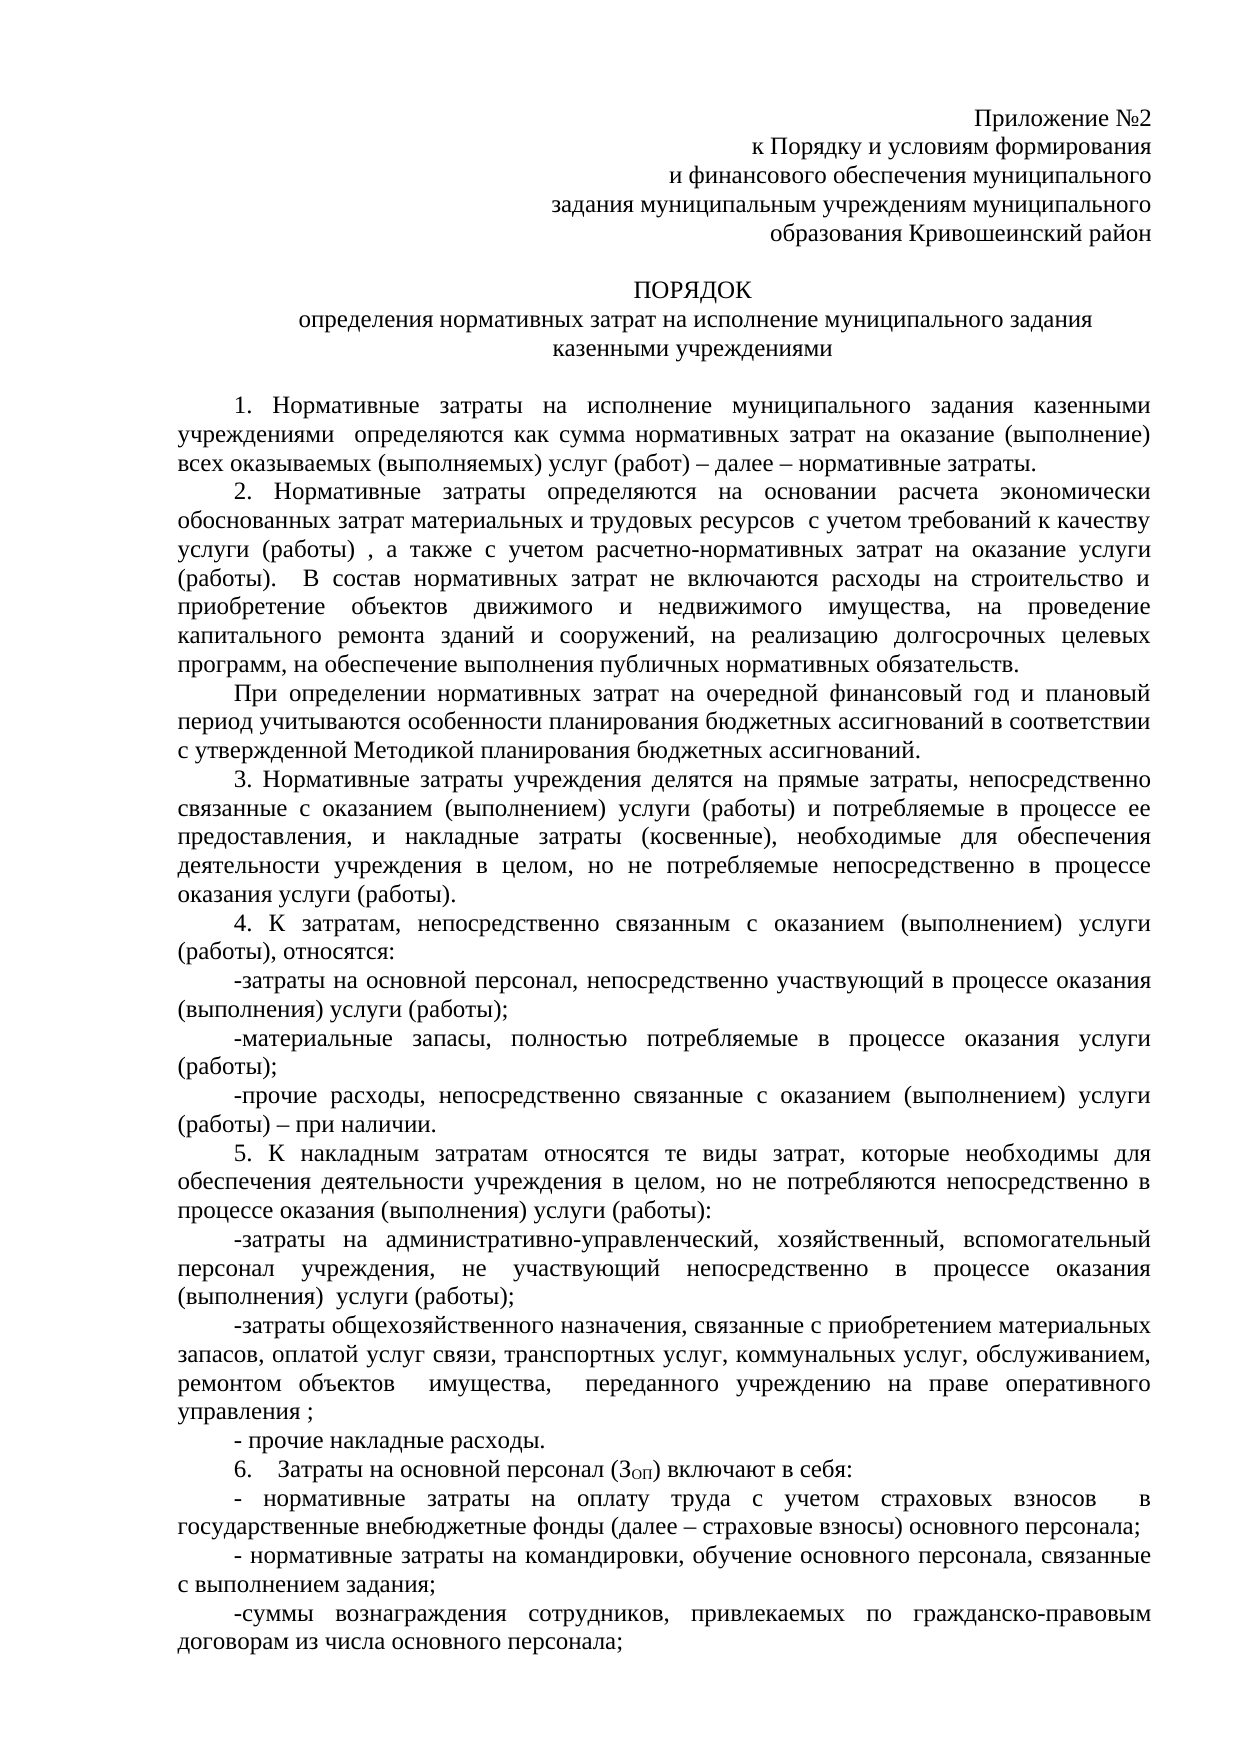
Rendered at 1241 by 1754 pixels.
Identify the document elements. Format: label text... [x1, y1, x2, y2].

text 6. Затраты на основной персонал (ЗОП) включают в себя: [177, 1454, 1152, 1483]
text -суммы вознаграждения сотрудников, привлекаемых по гражданско-правовым договорам из числа основного персонала; [177, 1598, 1152, 1655]
text 5. К накладным затратам относятся те виды затрат, которые необходимы для обеспечения деятельности учреждения в целом, но не потребляются непосредственно в процессе оказания (выполнения) услуги (работы): [177, 1138, 1152, 1224]
text образования Кривошеинский район [233, 218, 1152, 246]
text -затраты общехозяйственного назначения, связанные с приобретением материальных запасов, оплатой услуг связи, транспортных услуг, коммунальных услуг, обслуживанием, ремонтом объектов имущества, переданного учреждению на праве оперативного управления ; [177, 1310, 1152, 1425]
text -прочие расходы, непосредственно связанные с оказанием (выполнением) услуги (работы) – при наличии. [177, 1080, 1152, 1138]
text и финансового обеспечения муниципального [233, 160, 1152, 189]
text Приложение №2 [233, 103, 1152, 131]
text При определении нормативных затрат на очередной финансовый год и плановый период учитываются особенности планирования бюджетных ассигнований в соответствии с утвержденной Методикой планирования бюджетных ассигнований. [177, 678, 1152, 764]
text -затраты на основной персонал, непосредственно участвующий в процессе оказания (выполнения) услуги (работы); [177, 965, 1152, 1023]
text 2. Нормативные затраты определяются на основании расчета экономически обоснованных затрат материальных и трудовых ресурсов с учетом требований к качеству услуги (работы) , а также с учетом расчетно-нормативных затрат на оказание услуги (работы). В состав нормативных затрат не включаются расходы на строительство и приобретение объектов движимого и недвижимого имущества, на проведение капитального ремонта зданий и сооружений, на реализацию долгосрочных целевых программ, на обеспечение выполнения публичных нормативных обязательств. [177, 476, 1152, 678]
text 3. Нормативные затраты учреждения делятся на прямые затраты, непосредственно связанные с оказанием (выполнением) услуги (работы) и потребляемые в процессе ее предоставления, и накладные затраты (косвенные), необходимые для обеспечения деятельности учреждения в целом, но не потребляемые непосредственно в процессе оказания услуги (работы). [177, 764, 1152, 908]
text ПОРЯДОК [233, 275, 1152, 304]
text - нормативные затраты на командировки, обучение основного персонала, связанные с выполнением задания; [177, 1540, 1152, 1598]
text -затраты на административно-управленческий, хозяйственный, вспомогательный персонал учреждения, не участвующий непосредственно в процессе оказания (выполнения) услуги (работы); [177, 1224, 1152, 1310]
text 4. К затратам, непосредственно связанным с оказанием (выполнением) услуги (работы), относятся: [177, 908, 1152, 965]
text к Порядку и условиям формирования [233, 131, 1152, 160]
text определения нормативных затрат на исполнение муниципального задания казенными учреждениями [233, 304, 1152, 361]
text - прочие накладные расходы. [177, 1425, 1152, 1454]
text -материальные запасы, полностью потребляемые в процессе оказания услуги (работы); [177, 1023, 1152, 1080]
text - нормативные затраты на оплату труда с учетом страховых взносов в государственные внебюджетные фонды (далее – страховые взносы) основного персонала; [177, 1483, 1152, 1540]
text задания муниципальным учреждениям муниципального [233, 189, 1152, 218]
text 1. Нормативные затраты на исполнение муниципального задания казенными учреждениями определяются как сумма нормативных затрат на оказание (выполнение) всех оказываемых (выполняемых) услуг (работ) – далее – нормативные затраты. [177, 390, 1152, 476]
